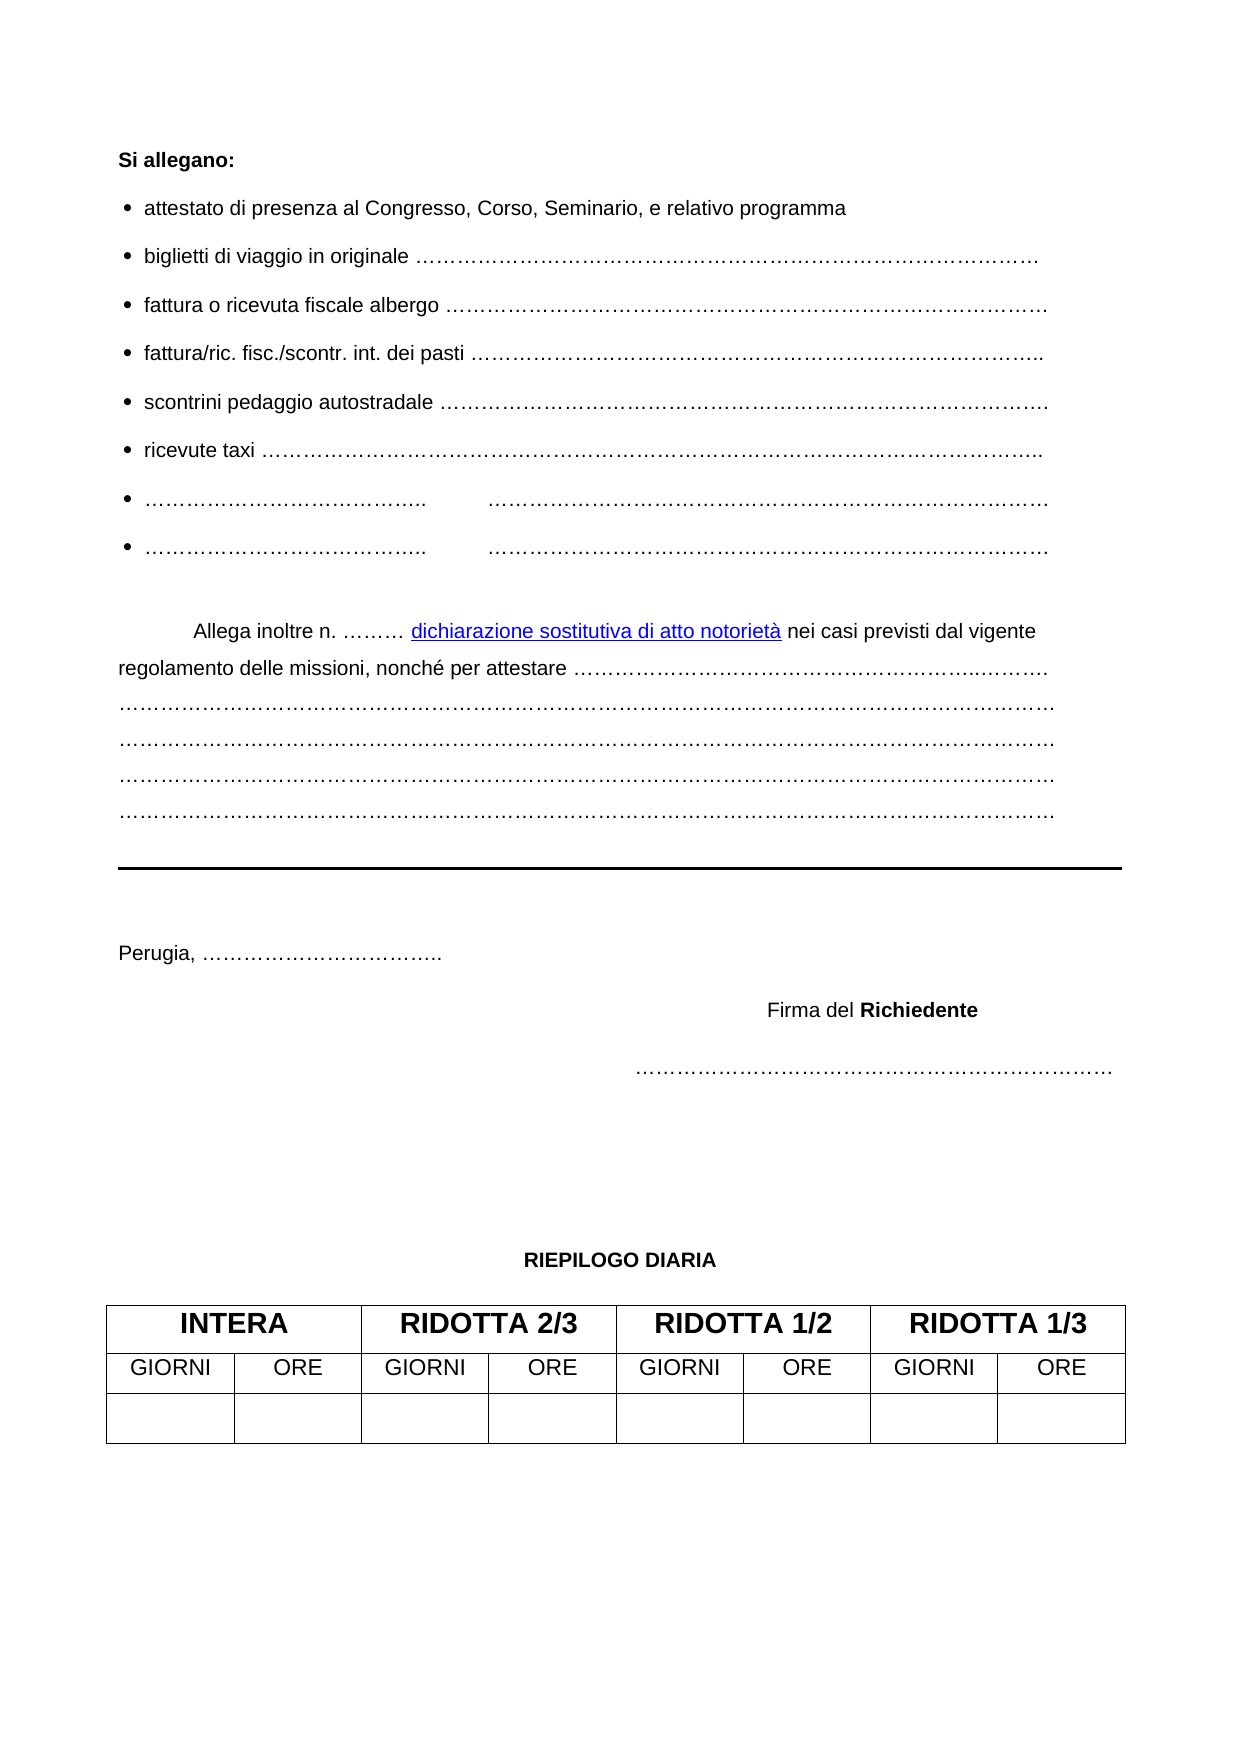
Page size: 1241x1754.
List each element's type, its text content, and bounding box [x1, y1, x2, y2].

table_header RIDOTTA 1/2 [617, 1306, 870, 1352]
text fattura/ric. fisc./scontr. int. dei pasti ……………………………………………………………………….. [118, 341, 1122, 365]
text fattura o ricevuta fiscale albergo …………………………………………………………………………… [118, 293, 1122, 317]
table_cell [235, 1394, 361, 1443]
table_cell [489, 1394, 616, 1443]
table_header INTERA [107, 1306, 361, 1352]
table_header RIDOTTA 2/3 [362, 1306, 616, 1352]
text ………………………………….. ……………………………………………………………………… [118, 487, 1122, 511]
text ricevute taxi ………………………………………………………………………………………………….. [118, 438, 1122, 462]
table_cell GIORNI [871, 1354, 997, 1393]
table_cell ORE [744, 1354, 870, 1393]
table_cell GIORNI [107, 1354, 234, 1393]
table_cell [617, 1394, 743, 1443]
text biglietti di viaggio in originale ……………………………………………………………………………… [118, 244, 1122, 268]
table_cell ORE [998, 1354, 1125, 1393]
text Perugia, …………………………….. [118, 905, 1122, 965]
table_cell ORE [235, 1354, 361, 1393]
table_header RIDOTTA 1/3 [871, 1306, 1125, 1352]
table_cell [107, 1394, 234, 1443]
text scontrini pedaggio autostradale ……………………………………………………………………………. [118, 390, 1122, 414]
text attestato di presenza al Congresso, Corso, Seminario, e relativo programma [118, 196, 1122, 220]
text RIEPILOGO DIARIA [118, 1248, 1122, 1272]
text Allega inoltre n. ……… dichiarazione sostitutiva di atto notorietà nei casi previsti dal vigente regolamento delle missioni, nonché per attestare …………………………………………………..………. ……………………………………………………………………………………………………………………… ……………………………………………………………………………………………………………………… ……………………………………………………………………………………………………………………… ……………………………………………………………………………………………………………………… [118, 583, 1122, 867]
table_cell [362, 1394, 488, 1443]
text ………………………………….. ……………………………………………………………………… [118, 535, 1122, 559]
text Firma del Richiedente [118, 998, 1122, 1022]
table_cell [744, 1394, 870, 1443]
text Si allegano: [118, 148, 1122, 172]
table_cell GIORNI [617, 1354, 743, 1393]
table_cell [871, 1394, 997, 1443]
table_cell [998, 1394, 1125, 1443]
text …………………………………………………………… [118, 1054, 1122, 1078]
table_cell GIORNI [362, 1354, 488, 1393]
table_cell ORE [489, 1354, 616, 1393]
